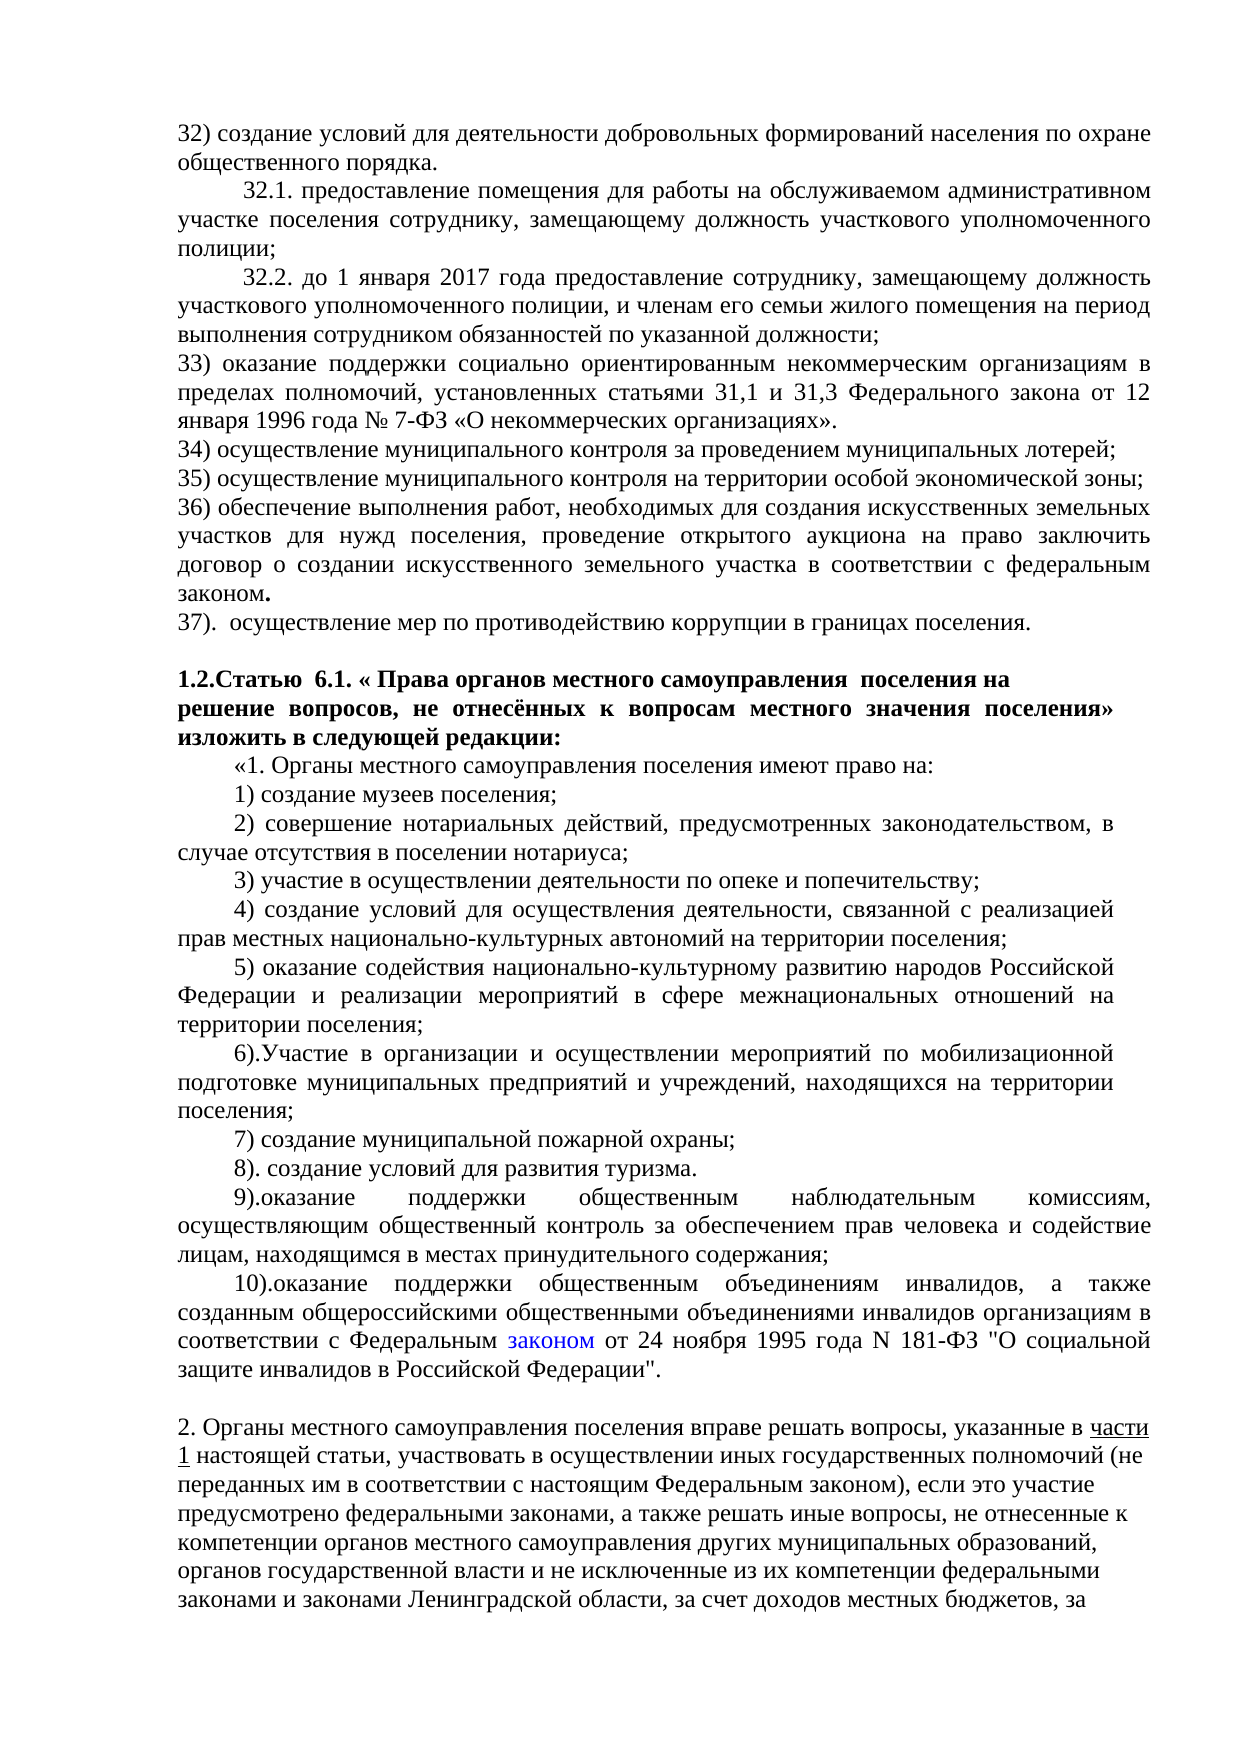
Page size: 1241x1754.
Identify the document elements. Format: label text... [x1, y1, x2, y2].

text 37). осуществление мер по противодействию коррупции в границах поселения. [177, 607, 1152, 636]
text 6).Участие в организации и осуществлении мероприятий по мобилизационной подготовке муниципальных предприятий и учреждений, находящихся на территории поселения; [177, 1038, 1115, 1124]
text 32.1. предоставление помещения для работы на обслуживаемом административном участке поселения сотруднику, замещающему должность участкового уполномоченного полиции; [177, 176, 1152, 262]
text 10).оказание поддержки общественным объединениям инвалидов, а также созданным общероссийскими общественными объединениями инвалидов организациям в соответствии с Федеральным законом от 24 ноября 1995 года N 181-ФЗ "О социальной защите инвалидов в Российской Федерации". [177, 1268, 1152, 1383]
text 8). создание условий для развития туризма. [177, 1153, 1152, 1182]
text 35) осуществление муниципального контроля на территории особой экономической зоны; [177, 463, 1152, 492]
text 1.2.Статью 6.1. « Права органов местного самоуправления поселения на [177, 664, 1115, 693]
text «1. Органы местного самоуправления поселения имеют право на: [177, 751, 1115, 779]
text 3) участие в осуществлении деятельности по опеке и попечительству; [177, 866, 1115, 894]
text 32.2. до 1 января 2017 года предоставление сотруднику, замещающему должность участкового уполномоченного полиции, и членам его семьи жилого помещения на период выполнения сотрудником обязанностей по указанной должности; [177, 262, 1152, 348]
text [177, 1412, 1152, 1613]
text 32) создание условий для деятельности добровольных формирований населения по охране общественного порядка. [177, 118, 1152, 176]
text 36) обеспечение выполнения работ, необходимых для создания искусственных земельных участков для нужд поселения, проведение открытого аукциона на право заключить договор о создании искусственного земельного участка в соответствии с федеральным законом. [177, 492, 1152, 607]
text 9).оказание поддержки общественным наблюдательным комиссиям, осуществляющим общественный контроль за обеспечением прав человека и содействие лицам, находящимся в местах принудительного содержания; [177, 1182, 1152, 1268]
text 4) создание условий для осуществления деятельности, связанной с реализацией прав местных национально-культурных автономий на территории поселения; [177, 894, 1115, 952]
text решение вопросов, не отнесённых к вопросам местного значения поселения» изложить в следующей редакции: [177, 693, 1115, 751]
text 1) создание музеев поселения; [177, 779, 1115, 808]
text 33) оказание поддержки социально ориентированным некоммерческим организациям в пределах полномочий, установленных статьями 31,1 и 31,3 Федерального закона от 12 января 1996 года № 7-ФЗ «О некоммерческих организациях». [177, 348, 1152, 434]
text 2) совершение нотариальных действий, предусмотренных законодательством, в случае отсутствия в поселении нотариуса; [177, 808, 1115, 866]
text 34) осуществление муниципального контроля за проведением муниципальных лотерей; [177, 434, 1152, 463]
text 5) оказание содействия национально-культурному развитию народов Российской Федерации и реализации мероприятий в сфере межнациональных отношений на территории поселения; [177, 952, 1115, 1038]
text 7) создание муниципальной пожарной охраны; [177, 1124, 1115, 1153]
